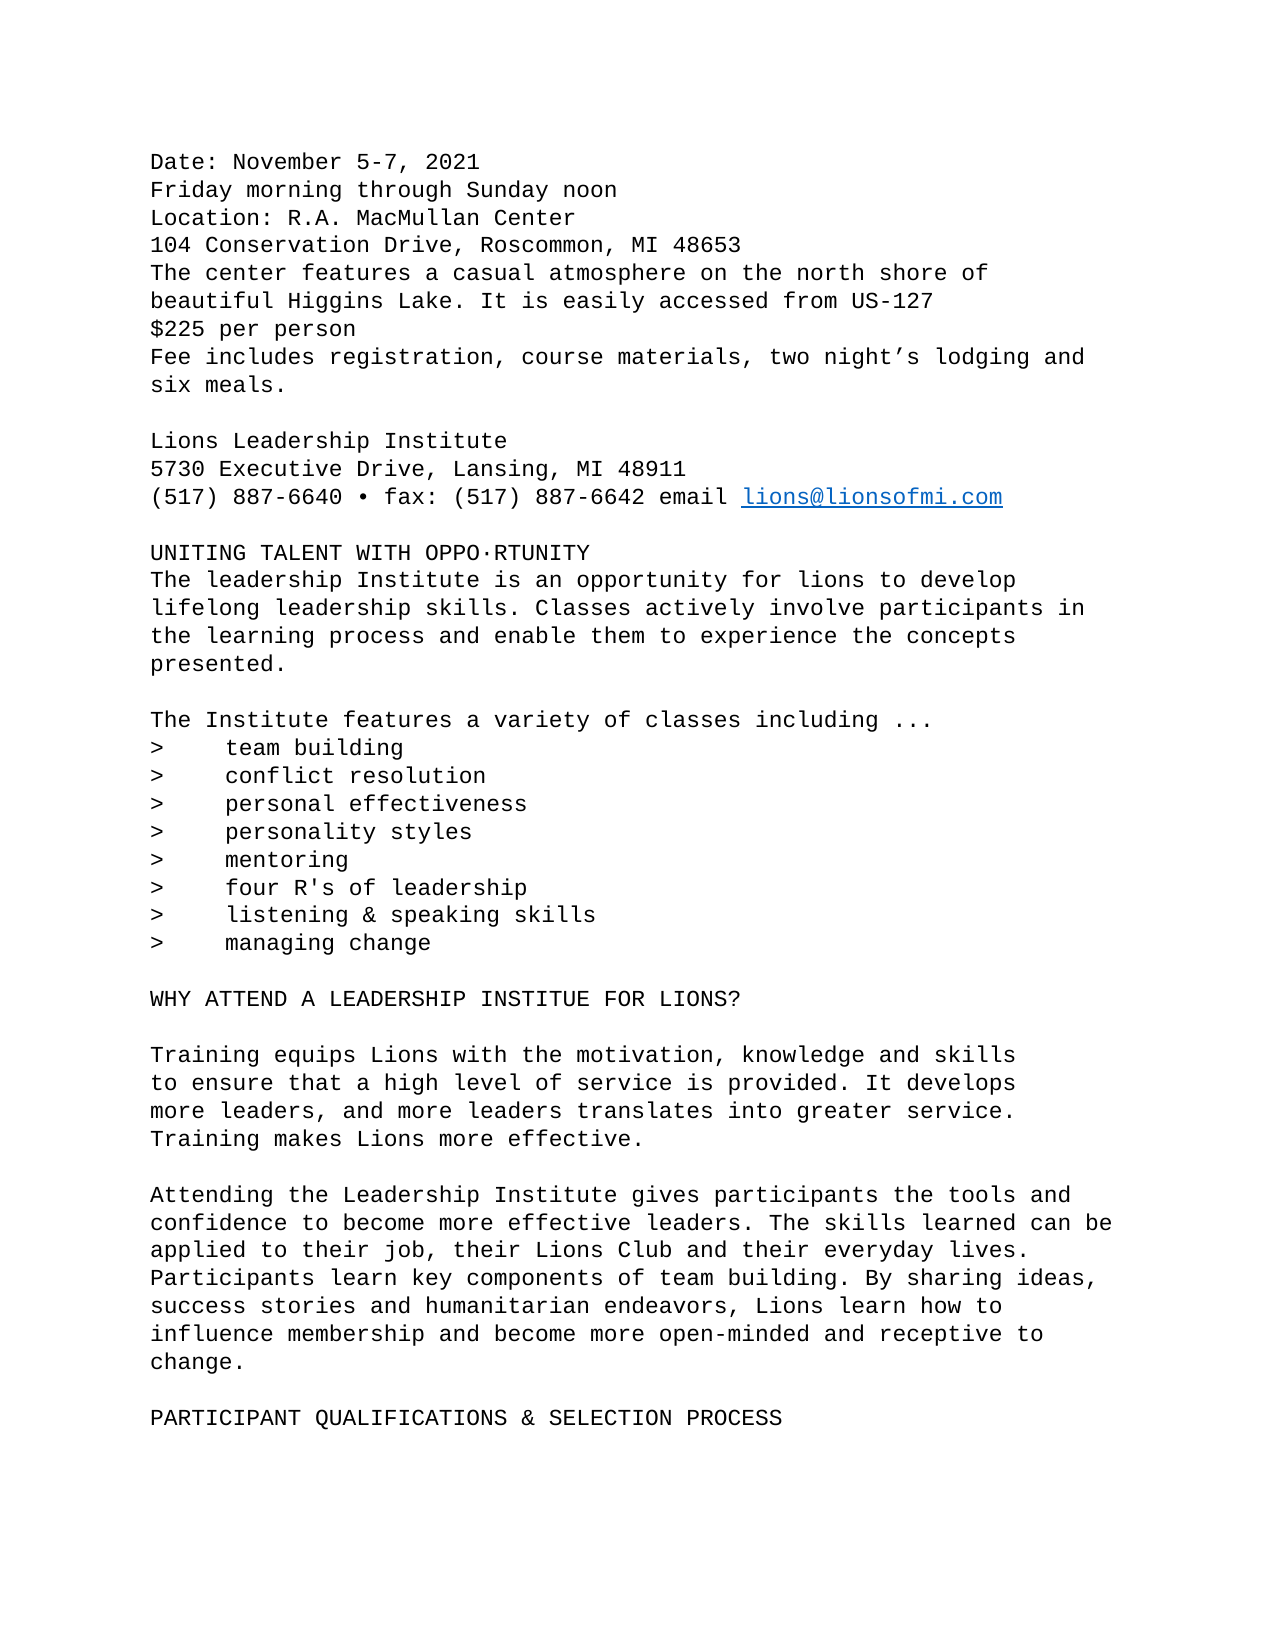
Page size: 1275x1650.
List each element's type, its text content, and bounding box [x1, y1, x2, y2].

text Lions Leadership Institute [150, 429, 1125, 455]
text Attending the Leadership Institute gives participants the tools and confidence to become more effective leaders. The skills learned can be applied to their job, their Lions Club and their everyday lives. [150, 1183, 1125, 1265]
text UNITING TALENT WITH OPPO·RTUNITY [150, 541, 1125, 567]
text change. [150, 1350, 1125, 1376]
text PARTICIPANT QUALIFICATIONS & SELECTION PROCESS [150, 1406, 1125, 1432]
text Training makes Lions more effective. [150, 1127, 1125, 1153]
text > team building [150, 736, 1125, 762]
text Training equips Lions with the motivation, knowledge and skills [150, 1043, 1125, 1069]
text 5730 Executive Drive, Lansing, MI 48911 [150, 457, 1125, 483]
text Location: R.A. MacMullan Center [150, 206, 1125, 232]
text Date: November 5-7, 2021 [150, 150, 1125, 176]
text > mentoring [150, 848, 1125, 874]
text Participants learn key components of team building. By sharing ideas, success stories and humanitarian endeavors, Lions learn how to influence membership and become more open-minded and receptive to [150, 1267, 1125, 1348]
text > conflict resolution [150, 764, 1125, 790]
text The Institute features a variety of classes including ... [150, 708, 1125, 734]
text $225 per person [150, 317, 1125, 343]
text Fee includes registration, course materials, two night’s lodging and six meals. [150, 345, 1125, 399]
text Friday morning through Sunday noon [150, 178, 1125, 204]
text more leaders, and more leaders translates into greater service. [150, 1099, 1125, 1125]
text > listening & speaking skills [150, 904, 1125, 930]
text > managing change [150, 932, 1125, 958]
text 104 Conservation Drive, Roscommon, MI 48653 [150, 234, 1125, 260]
text > four R's of leadership [150, 876, 1125, 902]
text > personal effectiveness [150, 792, 1125, 818]
text The center features a casual atmosphere on the north shore of beautiful Higgins Lake. It is easily accessed from US-127 [150, 262, 1125, 316]
text > personality styles [150, 820, 1125, 846]
text (517) 887-6640 • fax: (517) 887-6642 email lions@lionsofmi.com [150, 485, 1125, 511]
text WHY ATTEND A LEADERSHIP INSTITUE FOR LIONS? [150, 987, 1125, 1013]
text The leadership Institute is an opportunity for lions to develop lifelong leadership skills. Classes actively involve participants in the learning process and enable them to experience the concepts presented. [150, 569, 1125, 678]
text to ensure that a high level of service is provided. It develops [150, 1071, 1125, 1097]
